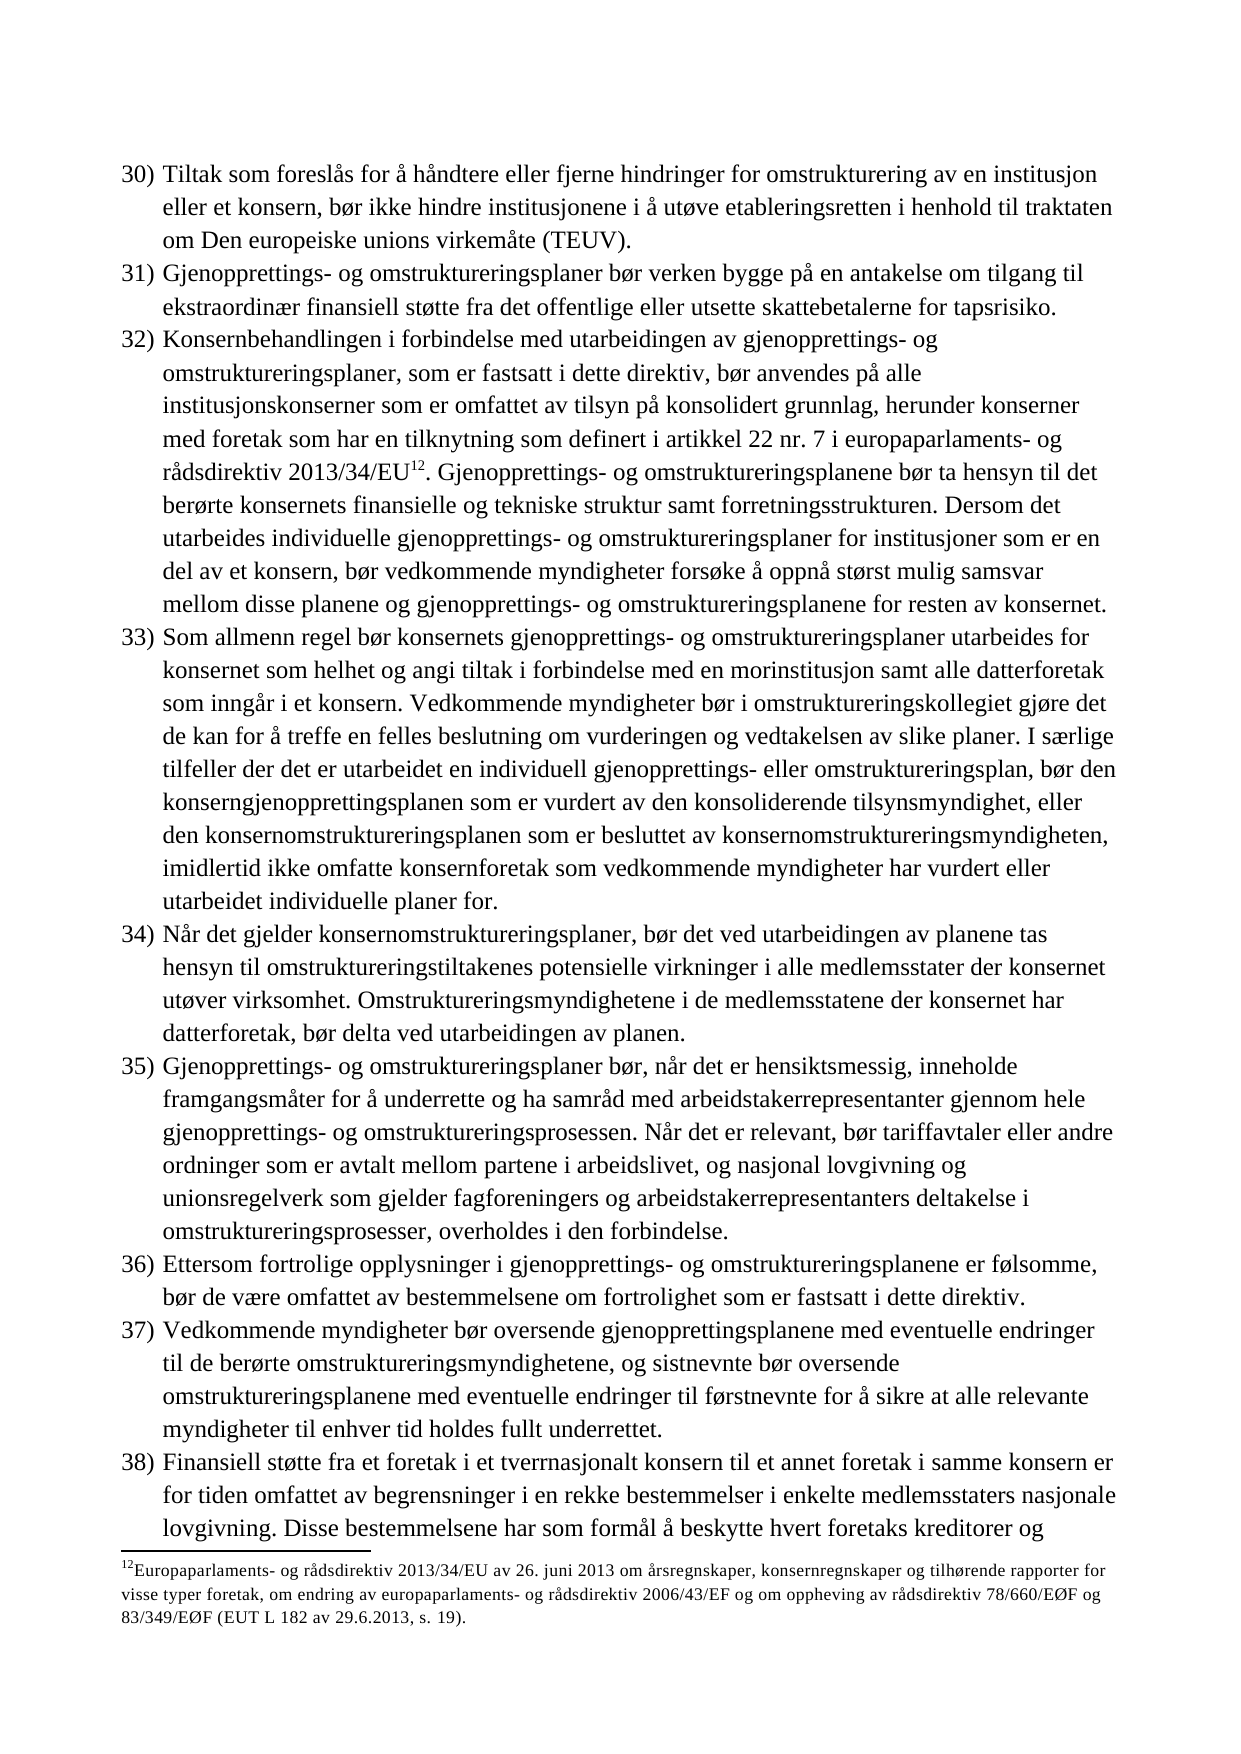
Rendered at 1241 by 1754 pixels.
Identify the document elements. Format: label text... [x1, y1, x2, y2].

list 31) Gjenopprettings- og omstruktureringsplaner bør verken bygge på en antakelse om tilgang til ekstraordinær finansiell støtte fra det offentlige eller utsette skattebetalerne for tapsrisiko. [121, 258, 1119, 320]
list 32) Konsernbehandlingen i forbindelse med utarbeidingen av gjenopprettings- og omstruktureringsplaner, som er fastsatt i dette direktiv, bør anvendes på alle institusjonskonserner som er omfattet av tilsyn på konsolidert grunnlag, herunder konserner med foretak som har en tilknytning som definert i artikkel 22 nr. 7 i europaparlaments- og rådsdirektiv 2013/34/EU. Gjenopprettings- og omstruktureringsplanene bør ta hensyn til det berørte konsernets finansielle og tekniske struktur samt forretningsstrukturen. Dersom det utarbeides individuelle gjenopprettings- og omstruktureringsplaner for institusjoner som er en del av et konsern, bør vedkommende myndigheter forsøke å oppnå størst mulig samsvar mellom disse planene og gjenopprettings- og omstruktureringsplanene for resten av konsernet. [121, 324, 1119, 617]
list 37) Vedkommende myndigheter bør oversende gjenopprettingsplanene med eventuelle endringer til de berørte omstruktureringsmyndighetene, og sistnevnte bør oversende omstruktureringsplanene med eventuelle endringer til førstnevnte for å sikre at alle relevante myndigheter til enhver tid holdes fullt underrettet. [121, 1315, 1119, 1443]
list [121, 1447, 1119, 1542]
list 34) Når det gjelder konsernomstruktureringsplaner, bør det ved utarbeidingen av planene tas hensyn til omstruktureringstiltakenes potensielle virkninger i alle medlemsstater der konsernet utøver virksomhet. Omstruktureringsmyndighetene i de medlemsstatene der konsernet har datterforetak, bør delta ved utarbeidingen av planen. [121, 919, 1119, 1047]
list 35) Gjenopprettings- og omstruktureringsplaner bør, når det er hensiktsmessig, inneholde framgangsmåter for å underrette og ha samråd med arbeidstakerrepresentanter gjennom hele gjenopprettings- og omstruktureringsprosessen. Når det er relevant, bør tariffavtaler eller andre ordninger som er avtalt mellom partene i arbeidslivet, og nasjonal lovgivning og unionsregelverk som gjelder fagforeningers og arbeidstakerrepresentanters deltakelse i omstruktureringsprosesser, overholdes i den forbindelse. [121, 1051, 1119, 1245]
list 33) Som allmenn regel bør konsernets gjenopprettings- og omstruktureringsplaner utarbeides for konsernet som helhet og angi tiltak i forbindelse med en morinstitusjon samt alle datterforetak som inngår i et konsern. Vedkommende myndigheter bør i omstruktureringskollegiet gjøre det de kan for å treffe en felles beslutning om vurderingen og vedtakelsen av slike planer. I særlige tilfeller der det er utarbeidet en individuell gjenopprettings- eller omstruktureringsplan, bør den konserngjenopprettingsplanen som er vurdert av den konsoliderende tilsynsmyndighet, eller den konsernomstruktureringsplanen som er besluttet av konsernomstruktureringsmyndigheten, imidlertid ikke omfatte konsernforetak som vedkommende myndigheter har vurdert eller utarbeidet individuelle planer for. [121, 622, 1119, 915]
list 30) Tiltak som foreslås for å håndtere eller fjerne hindringer for omstrukturering av en institusjon eller et konsern, bør ikke hindre institusjonene i å utøve etableringsretten i henhold til traktaten om Den europeiske unions virkemåte (TEUV). [121, 159, 1119, 254]
list 36) Ettersom fortrolige opplysninger i gjenopprettings- og omstruktureringsplanene er følsomme, bør de være omfattet av bestemmelsene om fortrolighet som er fastsatt i dette direktiv. [121, 1249, 1119, 1311]
